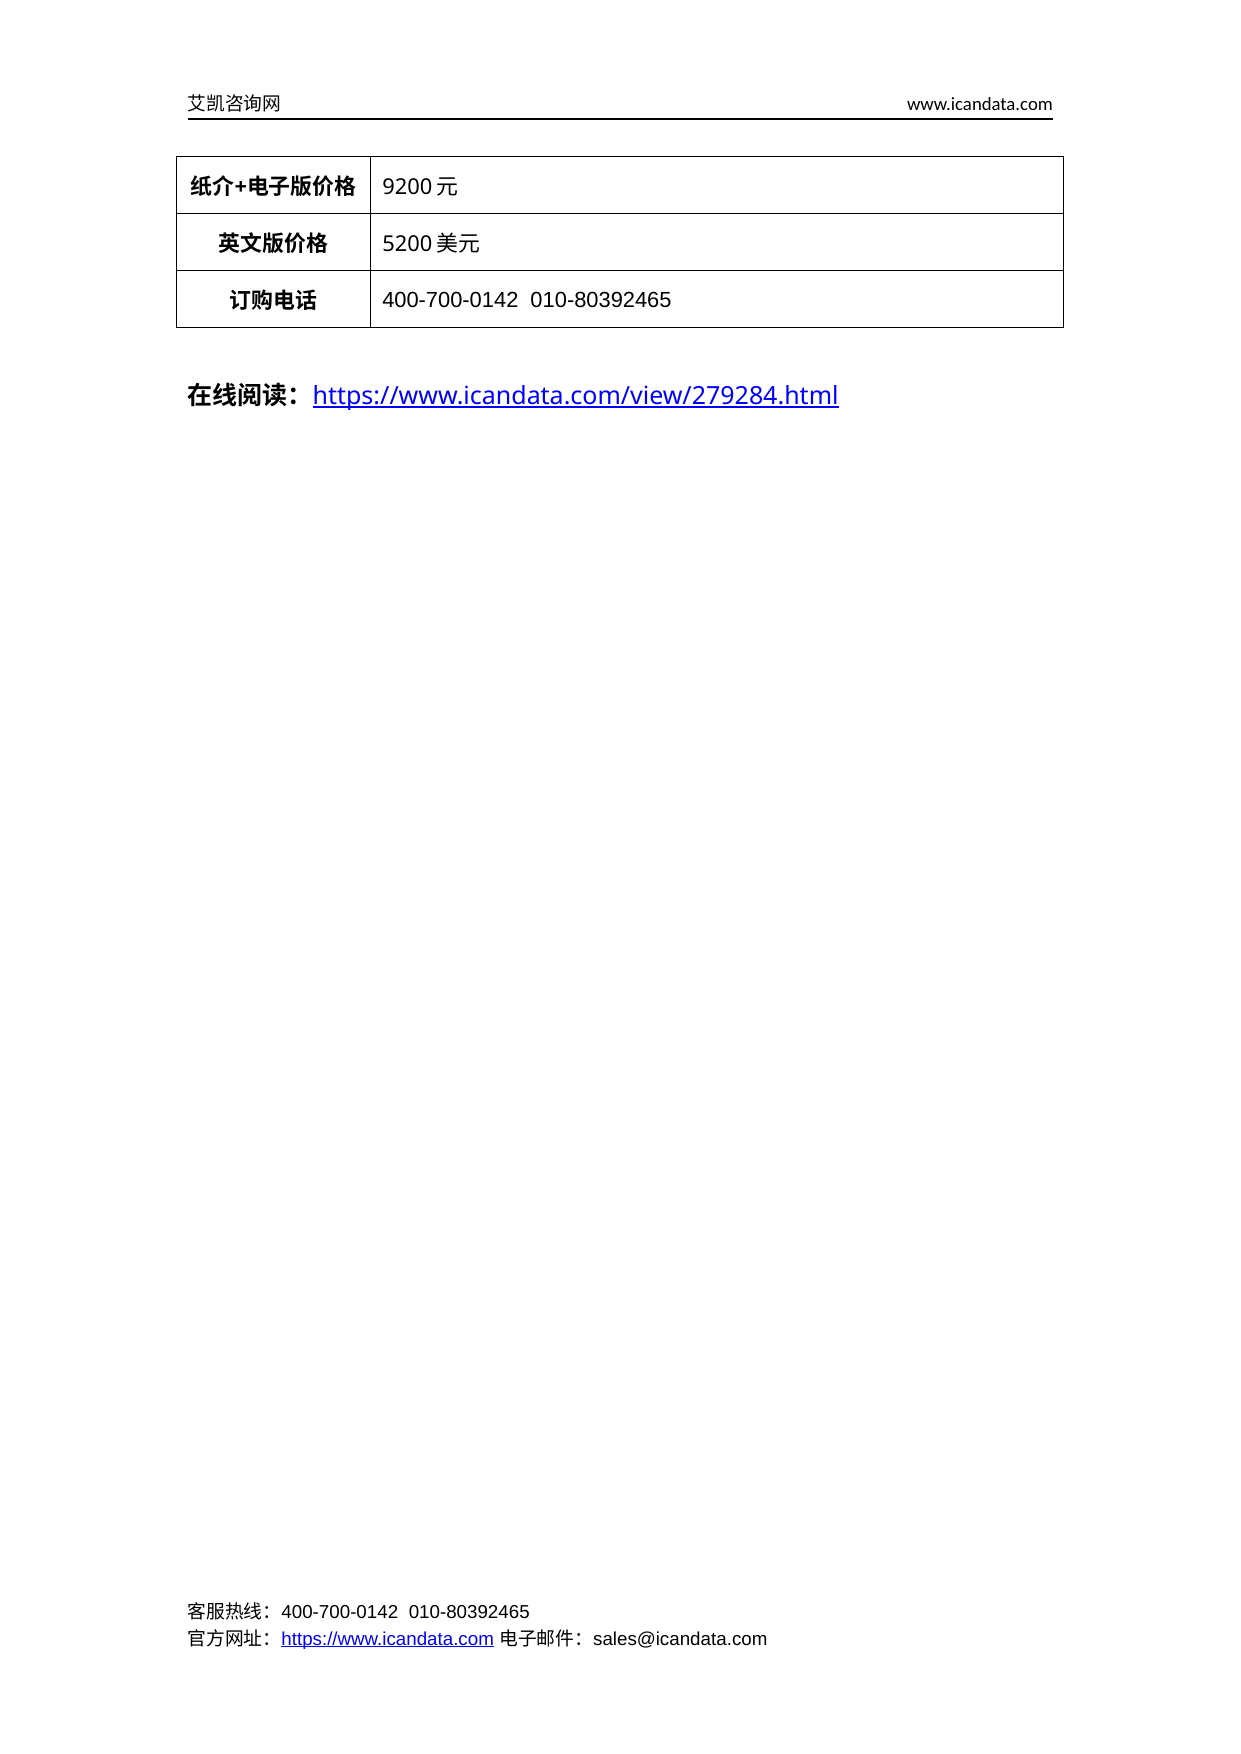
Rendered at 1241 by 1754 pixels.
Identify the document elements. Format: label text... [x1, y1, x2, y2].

table_cell 400-700-0142 010-80392465 [371, 271, 1063, 327]
text 在线阅读：https://www.icandata.com/view/279284.html [187, 361, 1053, 426]
table_cell 9200元 [371, 157, 1063, 213]
table_cell 英文版价格 [177, 214, 370, 270]
table_cell 订购电话 [177, 271, 370, 327]
table_cell 5200美元 [371, 214, 1063, 270]
table_cell 纸介+电子版价格 [177, 157, 370, 213]
